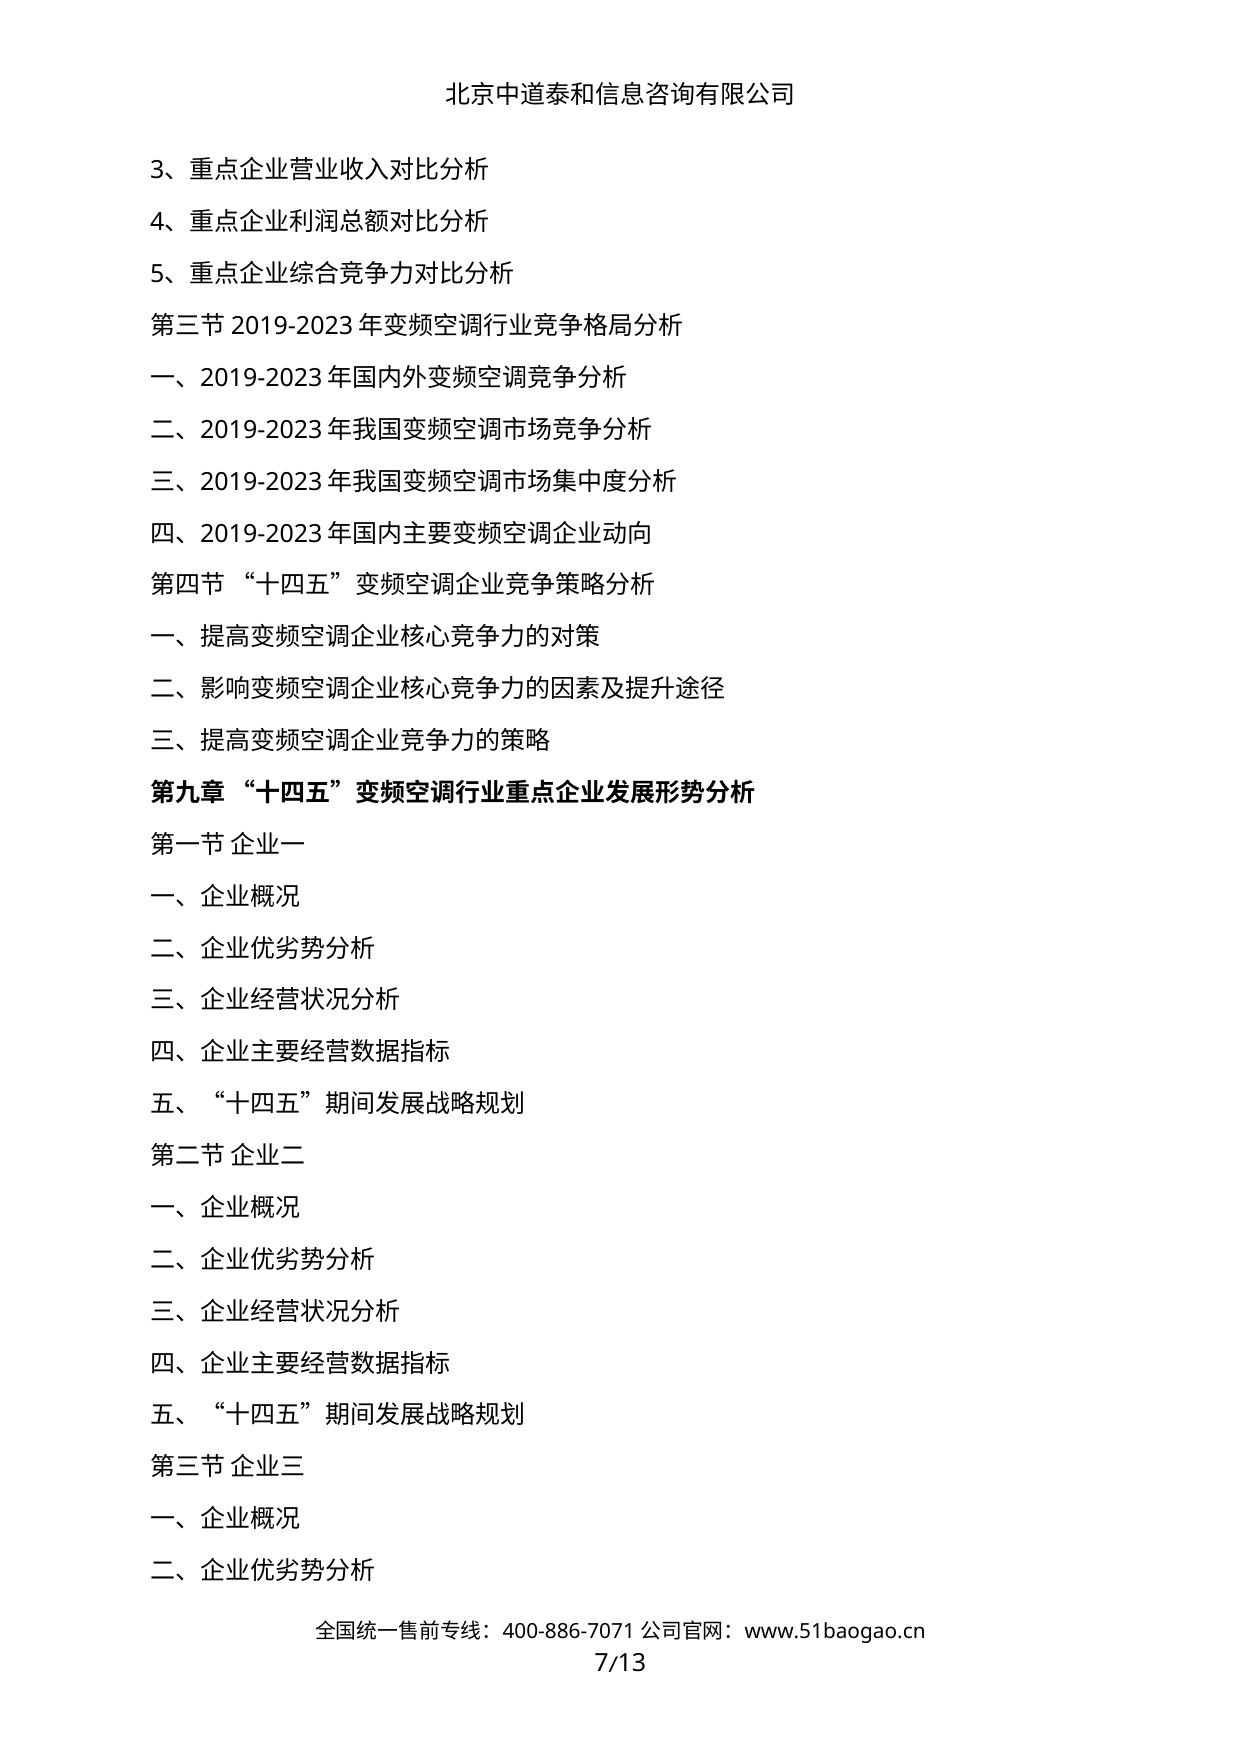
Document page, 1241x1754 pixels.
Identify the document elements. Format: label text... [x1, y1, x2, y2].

text 二、影响变频空调企业核心竞争力的因素及提升途径 [150, 669, 1090, 705]
text 三、2019-2023年我国变频空调市场集中度分析 [150, 461, 1090, 497]
text 五、“十四五”期间发展战略规划 [150, 1395, 1090, 1431]
text 第一节 企业一 [150, 824, 1090, 861]
text 四、2019-2023年国内主要变频空调企业动向 [150, 513, 1090, 549]
text 三、企业经营状况分析 [150, 1291, 1090, 1327]
text 5、重点企业综合竞争力对比分析 [150, 254, 1090, 290]
text 二、企业优劣势分析 [150, 1551, 1090, 1587]
text 第三节 企业三 [150, 1447, 1090, 1483]
text 第三节 2019-2023年变频空调行业竞争格局分析 [150, 306, 1090, 342]
text 二、2019-2023年我国变频空调市场竞争分析 [150, 409, 1090, 446]
text 三、企业经营状况分析 [150, 980, 1090, 1016]
text 一、企业概况 [150, 1187, 1090, 1224]
text 一、企业概况 [150, 876, 1090, 912]
text 二、企业优劣势分析 [150, 1239, 1090, 1276]
text 第二节 企业二 [150, 1136, 1090, 1172]
text 四、企业主要经营数据指标 [150, 1032, 1090, 1068]
text 五、“十四五”期间发展战略规划 [150, 1084, 1090, 1120]
text 第四节 “十四五”变频空调企业竞争策略分析 [150, 565, 1090, 601]
text 三、提高变频空调企业竞争力的策略 [150, 721, 1090, 757]
text 一、企业概况 [150, 1499, 1090, 1535]
text 第九章 “十四五”变频空调行业重点企业发展形势分析 [150, 772, 1090, 809]
text 一、提高变频空调企业核心竞争力的对策 [150, 617, 1090, 653]
text 四、企业主要经营数据指标 [150, 1343, 1090, 1379]
text 4、重点企业利润总额对比分析 [150, 202, 1090, 238]
text 一、2019-2023年国内外变频空调竞争分析 [150, 357, 1090, 394]
text 3、重点企业营业收入对比分析 [150, 150, 1090, 186]
text 二、企业优劣势分析 [150, 928, 1090, 964]
